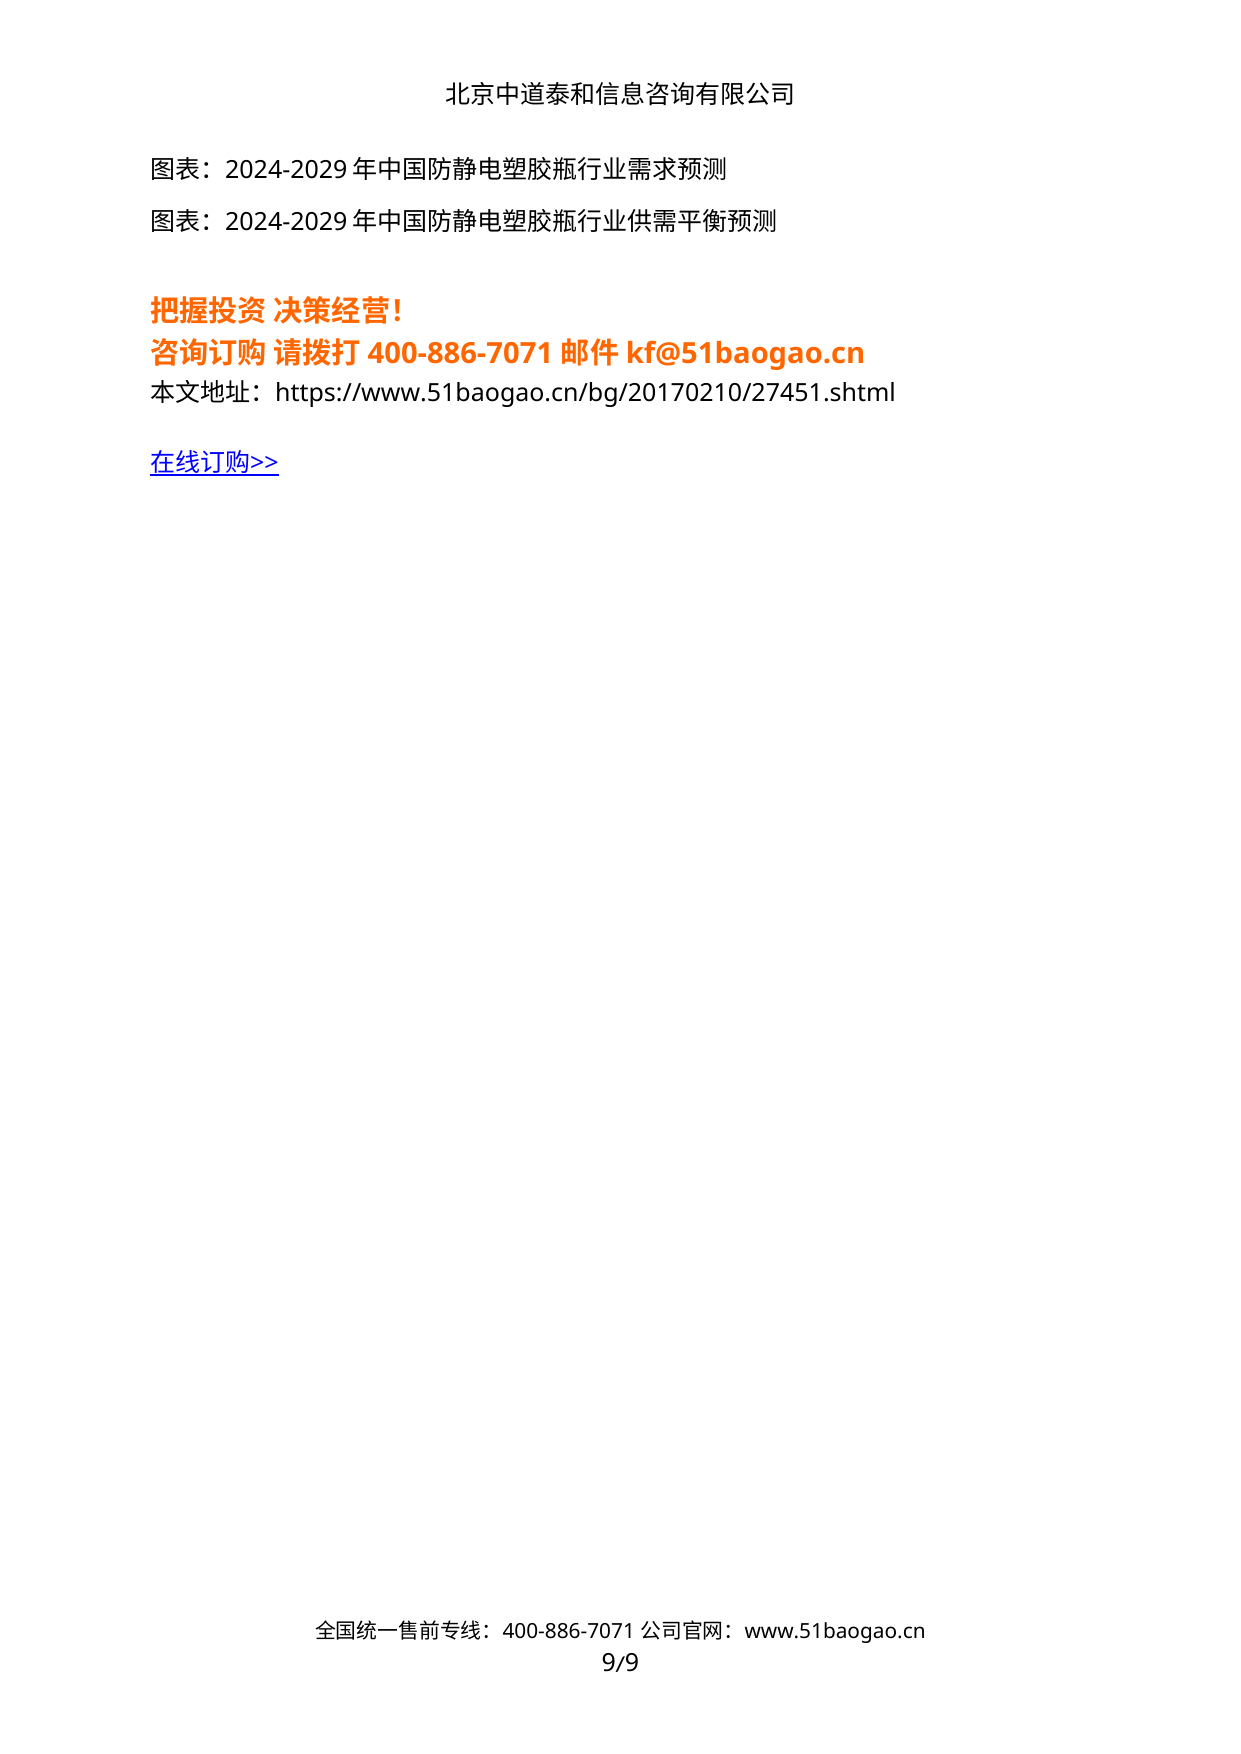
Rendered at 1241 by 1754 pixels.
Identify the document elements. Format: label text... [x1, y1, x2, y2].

text 图表：2024-2029年中国防静电塑胶瓶行业需求预测 [150, 150, 1090, 186]
text 在线订购>> [150, 409, 1090, 479]
text 把握投资 决策经营！咨询订购 请拨打 400-886-7071 邮件 kf@51baogao.cn本文地址：https://www.51baogao.cn/bg/20170210/27451.shtml [150, 254, 1090, 409]
text 图表：2024-2029年中国防静电塑胶瓶行业供需平衡预测 [150, 202, 1090, 238]
